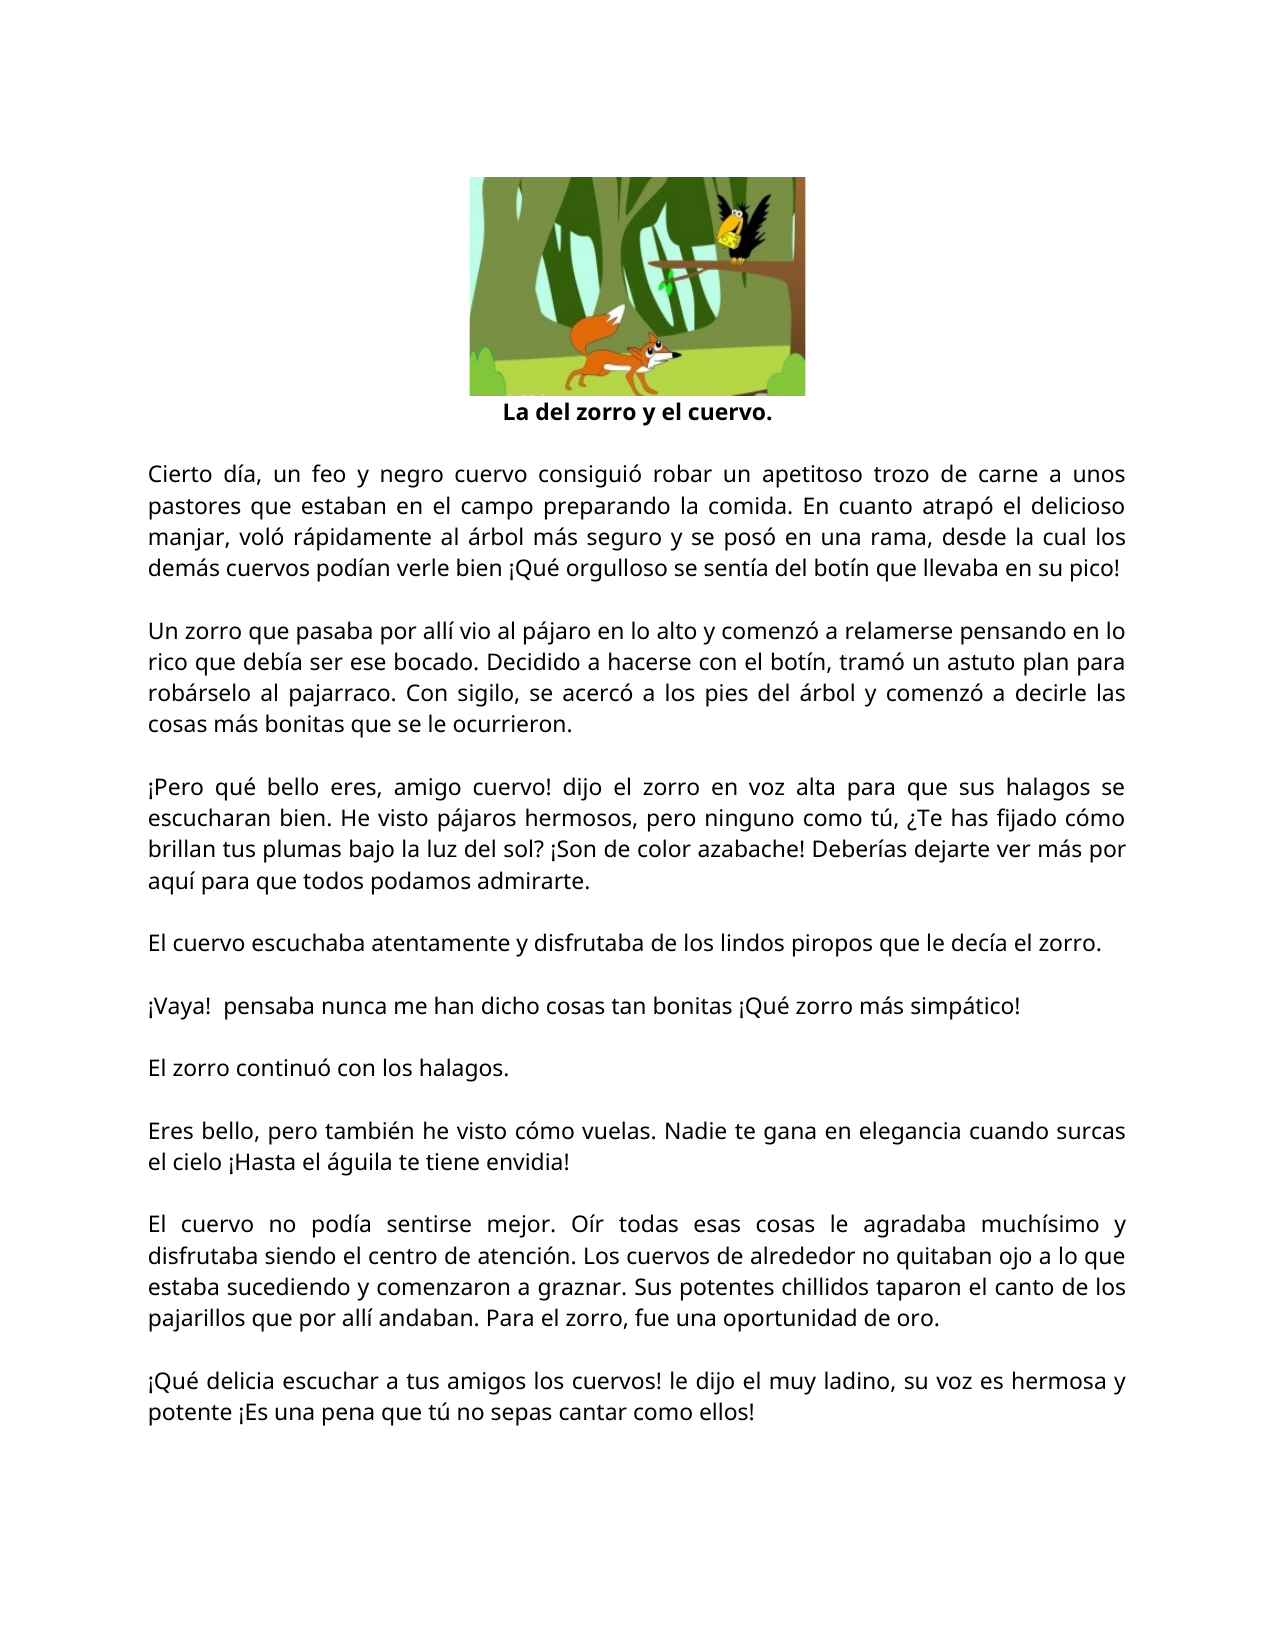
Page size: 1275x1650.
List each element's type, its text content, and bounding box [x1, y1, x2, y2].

text El cuervo escuchaba atentamente y disfrutaba de los lindos piropos que le decía el zorro. [148, 927, 1127, 958]
text Eres bello, pero también he visto cómo vuelas. Nadie te gana en elegancia cuando surcas el cielo ¡Hasta el águila te tiene envidia! [148, 1115, 1127, 1177]
text La del zorro y el cuervo. [148, 396, 1127, 427]
picture [469, 177, 806, 396]
text ¡Qué delicia escuchar a tus amigos los cuervos! le dijo el muy ladino, su voz es hermosa y potente ¡Es una pena que tú no sepas cantar como ellos! [148, 1365, 1127, 1427]
text ¡Pero qué bello eres, amigo cuervo! dijo el zorro en voz alta para que sus halagos se escucharan bien. He visto pájaros hermosos, pero ninguno como tú, ¿Te has fijado cómo brillan tus plumas bajo la luz del sol? ¡Son de color azabache! Deberías dejarte ver más por aquí para que todos podamos admirarte. [148, 771, 1127, 896]
text Un zorro que pasaba por allí vio al pájaro en lo alto y comenzó a relamerse pensando en lo rico que debía ser ese bocado. Decidido a hacerse con el botín, tramó un astuto plan para robárselo al pajarraco. Con sigilo, se acercó a los pies del árbol y comenzó a decirle las cosas más bonitas que se le ocurrieron. [148, 615, 1127, 740]
text El zorro continuó con los halagos. [148, 1052, 1127, 1083]
text ¡Vaya! pensaba nunca me han dicho cosas tan bonitas ¡Qué zorro más simpático! [148, 990, 1127, 1021]
text El cuervo no podía sentirse mejor. Oír todas esas cosas le agradaba muchísimo y disfrutaba siendo el centro de atención. Los cuervos de alrededor no quitaban ojo a lo que estaba sucediendo y comenzaron a graznar. Sus potentes chillidos taparon el canto de los pajarillos que por allí andaban. Para el zorro, fue una oportunidad de oro. [148, 1208, 1127, 1333]
text Cierto día, un feo y negro cuervo consiguió robar un apetitoso trozo de carne a unos pastores que estaban en el campo preparando la comida. En cuanto atrapó el delicioso manjar, voló rápidamente al árbol más seguro y se posó en una rama, desde la cual los demás cuervos podían verle bien ¡Qué orgulloso se sentía del botín que llevaba en su pico! [148, 458, 1127, 583]
